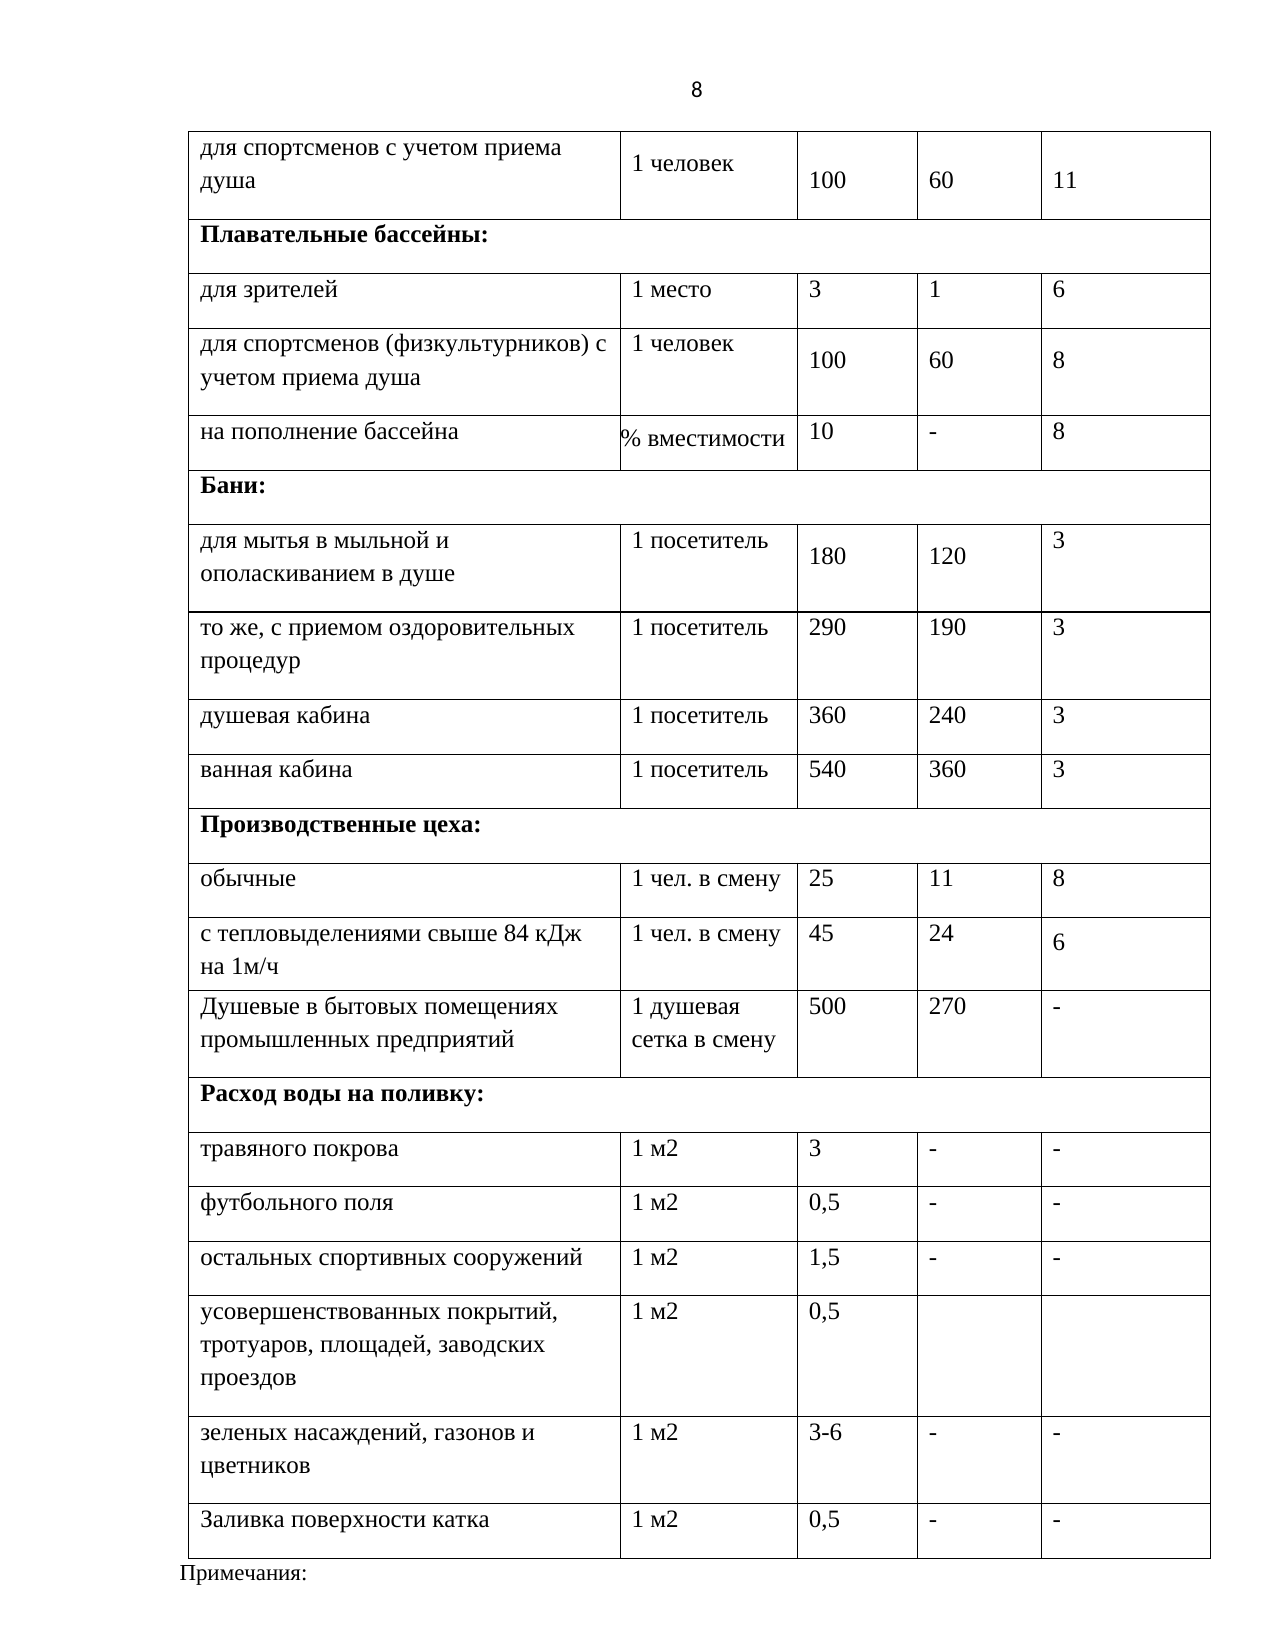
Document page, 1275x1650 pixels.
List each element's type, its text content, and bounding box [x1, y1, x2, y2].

table_cell Производственные цеха: [189, 809, 1210, 862]
table_cell ванная кабина [189, 755, 620, 808]
table_cell 3 [798, 1133, 917, 1186]
table_cell футбольного поля [189, 1187, 620, 1241]
table_cell 0,5 [798, 1187, 917, 1241]
table_cell 0,5 [798, 1296, 917, 1416]
table_cell 1 м2 [621, 1133, 797, 1186]
table_cell то же, с приемом оздоровительных процедур [189, 613, 620, 699]
table_cell 8 [1042, 416, 1210, 469]
table_cell 8 [1042, 329, 1210, 415]
table_cell 360 [798, 700, 917, 753]
table_cell 1 чел. в смену [621, 864, 797, 917]
table_cell 1 душевая сетка в смену [621, 991, 797, 1077]
table_cell Расход воды на поливку: [189, 1078, 1210, 1132]
table_cell - [1042, 1417, 1210, 1503]
table_cell - [1042, 1187, 1210, 1241]
table_cell 60 [918, 329, 1041, 415]
table_cell - [918, 416, 1041, 469]
table_cell 3 [1042, 525, 1210, 611]
table_cell - [918, 1417, 1041, 1503]
table_cell - [1042, 1242, 1210, 1295]
table_cell 1 посетитель [621, 613, 797, 699]
table_cell 6 [1042, 274, 1210, 327]
table_cell - [918, 1242, 1041, 1295]
table_cell - [1042, 1133, 1210, 1186]
table_cell 1 м2 [621, 1417, 797, 1503]
table_cell 120 [918, 525, 1041, 611]
table_cell 60 [918, 132, 1041, 218]
table_cell - [918, 1133, 1041, 1186]
table_cell 1 человек [621, 329, 797, 415]
table_cell 500 [798, 991, 917, 1077]
table_cell 6 [1042, 918, 1210, 990]
table_cell 3 [798, 274, 917, 327]
table_cell 11 [918, 864, 1041, 917]
table_cell 1 м2 [621, 1504, 797, 1558]
table_cell 3 [1042, 700, 1210, 753]
table_cell зеленых насаждений, газонов и цветников [189, 1417, 620, 1503]
table_cell 1 посетитель [621, 755, 797, 808]
table_cell 8 [1042, 864, 1210, 917]
table_cell 1 м2 [621, 1187, 797, 1241]
table_cell [1042, 1296, 1210, 1416]
table_cell травяного покрова [189, 1133, 620, 1186]
table_cell Бани: [189, 471, 1210, 524]
table_cell для зрителей [189, 274, 620, 327]
table_cell 25 [798, 864, 917, 917]
table_cell 1 чел. в смену [621, 918, 797, 990]
table_cell 45 [798, 918, 917, 990]
table_cell 11 [1042, 132, 1210, 218]
table_cell 3-6 [798, 1417, 917, 1503]
table_cell 1 посетитель [621, 525, 797, 611]
table_cell душевая кабина [189, 700, 620, 753]
table_cell с тепловыделениями свыше 84 кДж на 1м/ч [189, 918, 620, 990]
table_cell % вместимости [621, 416, 797, 469]
table_cell - [1042, 1504, 1210, 1558]
table_cell Душевые в бытовых помещениях промышленных предприятий [189, 991, 620, 1077]
table_cell 1 место [621, 274, 797, 327]
table_cell 1,5 [798, 1242, 917, 1295]
table_cell 1 посетитель [621, 700, 797, 753]
table_cell Плавательные бассейны: [189, 220, 1210, 273]
table_cell 540 [798, 755, 917, 808]
table_cell остальных спортивных сооружений [189, 1242, 620, 1295]
table_cell 240 [918, 700, 1041, 753]
table_cell - [918, 1504, 1041, 1558]
table_cell 290 [798, 613, 917, 699]
table_cell 180 [798, 525, 917, 611]
table_cell - [918, 1187, 1041, 1241]
table_cell 1 человек [621, 132, 797, 218]
table_cell 1 [918, 274, 1041, 327]
table_cell Заливка поверхности катка [189, 1504, 620, 1558]
table_cell на пополнение бассейна [189, 416, 620, 469]
table_cell 1 м2 [621, 1242, 797, 1295]
table_cell 190 [918, 613, 1041, 699]
text Примечания: [179, 1559, 1214, 1585]
table_cell для мытья в мыльной и ополаскиванием в душе [189, 525, 620, 611]
table_cell [918, 1296, 1041, 1416]
table_cell 0,5 [798, 1504, 917, 1558]
table_cell 24 [918, 918, 1041, 990]
table_cell 270 [918, 991, 1041, 1077]
table_cell усовершенствованных покрытий, тротуаров, площадей, заводских проездов [189, 1296, 620, 1416]
table_cell 100 [798, 329, 917, 415]
table_cell для спортсменов (физкультурников) с учетом приема душа [189, 329, 620, 415]
table_cell 3 [1042, 755, 1210, 808]
table_cell обычные [189, 864, 620, 917]
table_cell 360 [918, 755, 1041, 808]
table_cell 1 м2 [621, 1296, 797, 1416]
table_cell 100 [798, 132, 917, 218]
table_cell - [1042, 991, 1210, 1077]
table_cell 10 [798, 416, 917, 469]
table_cell 3 [1042, 613, 1210, 699]
table_cell для спортсменов с учетом приема душа [189, 132, 620, 218]
